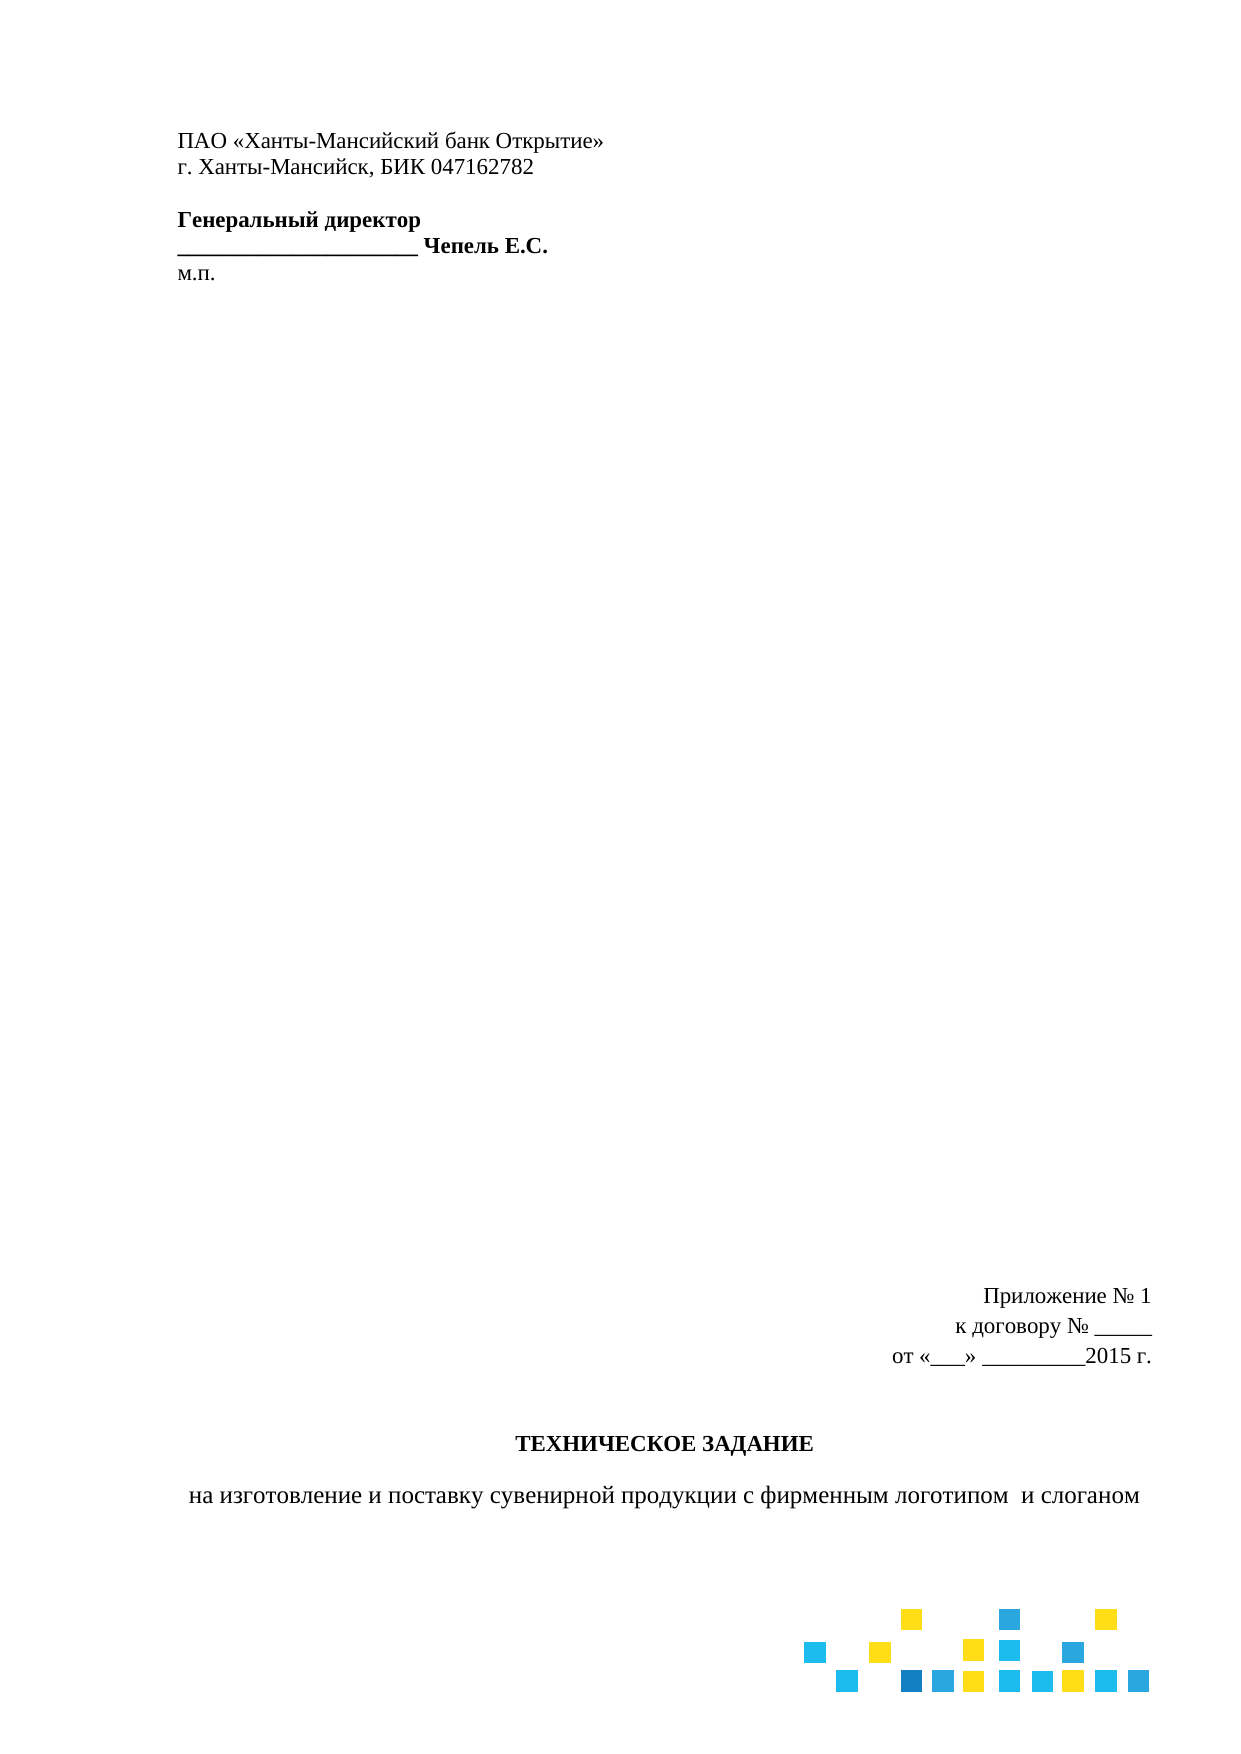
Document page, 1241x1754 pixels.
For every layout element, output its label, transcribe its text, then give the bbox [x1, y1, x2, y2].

text к договору № _____ [856, 1312, 1152, 1338]
text ТЕХНИЧЕСКОЕ ЗАДАНИЕ [177, 1430, 1152, 1457]
text Приложение № 1 [856, 1282, 1152, 1308]
text на изготовление и поставку сувенирной продукции с фирменным логотипом и слоганом [177, 1480, 1152, 1509]
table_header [166, 127, 1171, 285]
text от «___» _________2015 г. [856, 1342, 1152, 1369]
